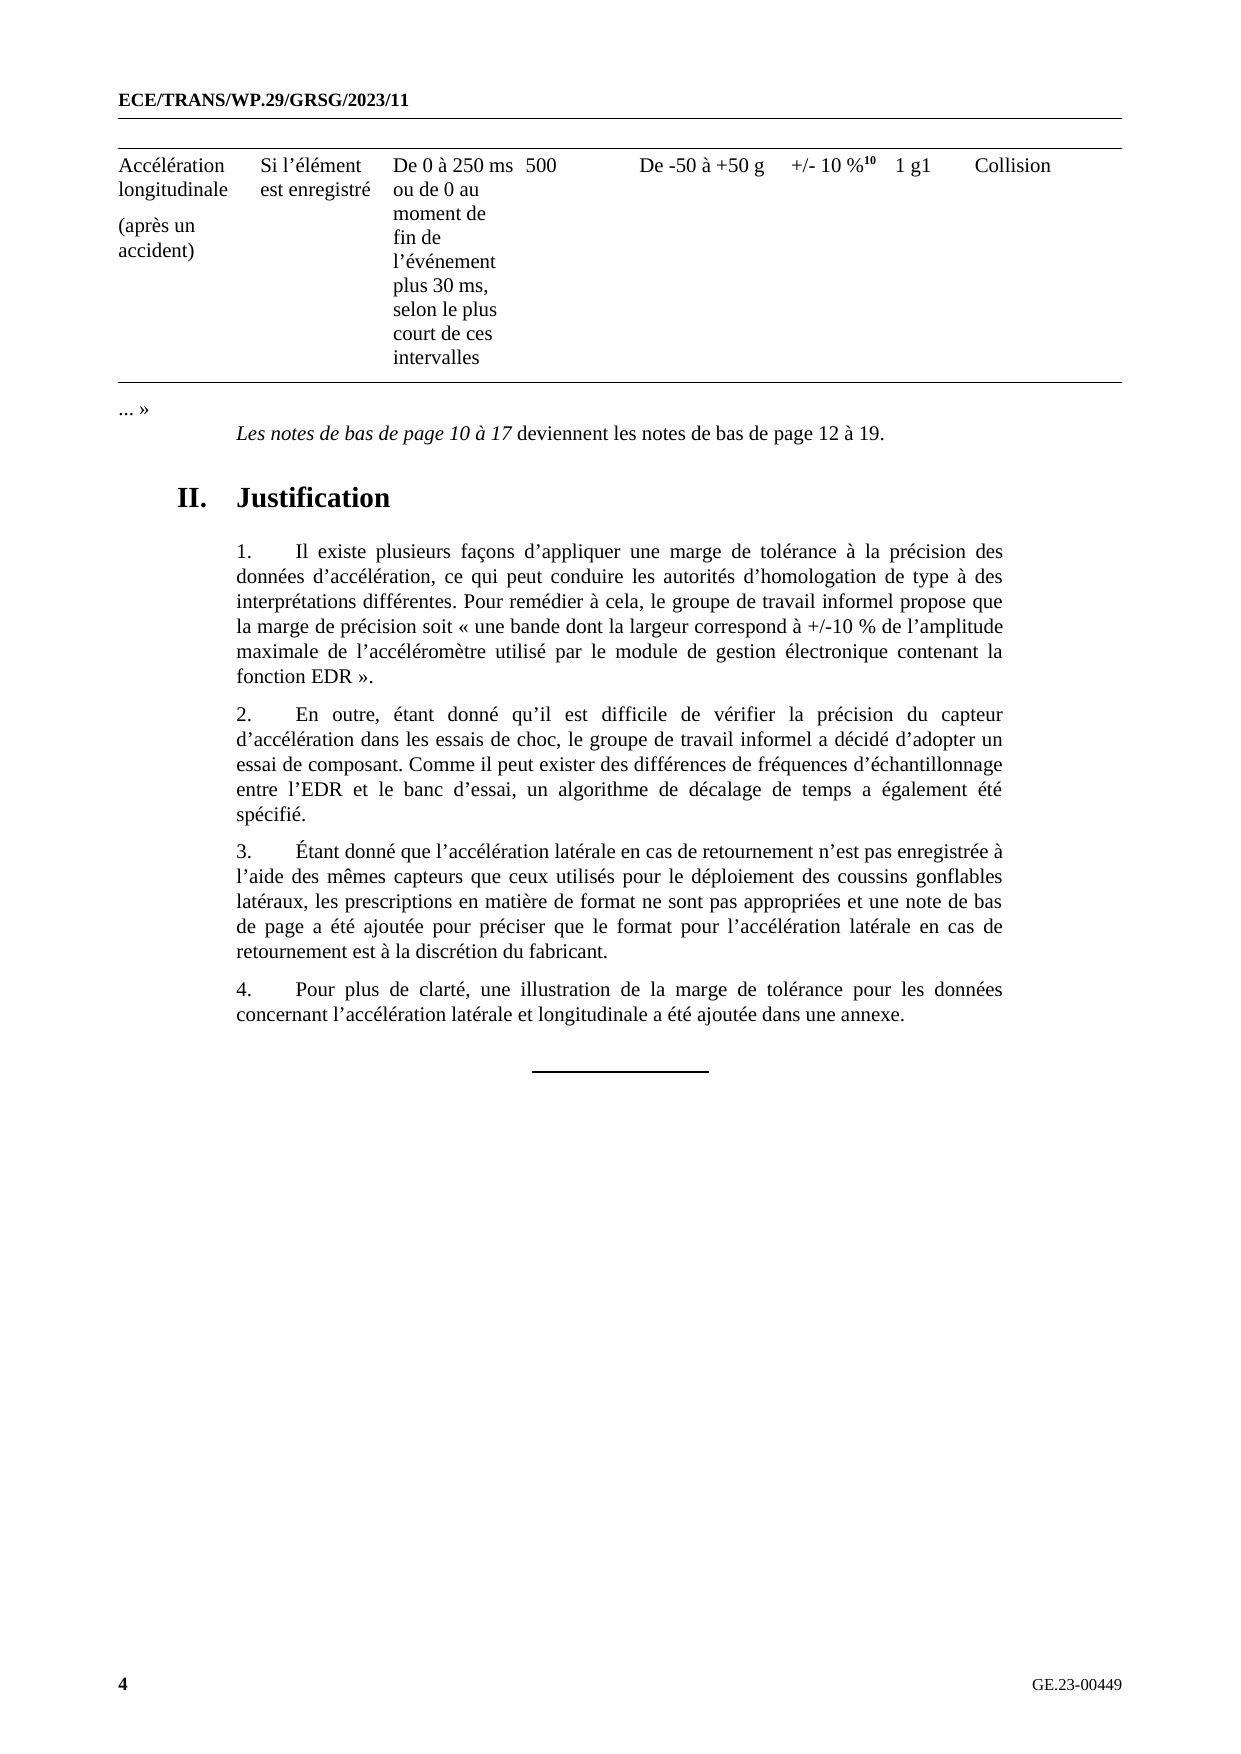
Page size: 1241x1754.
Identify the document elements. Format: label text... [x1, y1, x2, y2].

table_cell Collision [975, 149, 1122, 382]
table_cell +/- 10 %10 [791, 149, 895, 382]
text 2. En outre, étant donné qu’il est difficile de vérifier la précision du capteur d’accélération dans les essais de choc, le groupe de travail informel a décidé d’adopter un essai de composant. Comme il peut exister des différences de fréquences d’échantillonnage entre l’EDR et le banc d’essai, un algorithme de décalage de temps a également été spécifié. [236, 701, 1004, 826]
text 4. Pour plus de clarté, une illustration de la marge de tolérance pour les données concernant l’accélération latérale et longitudinale a été ajoutée dans une annexe. [236, 976, 1004, 1026]
text ... » [118, 395, 1122, 419]
table_cell Accélération longitudinale (après un accident) [118, 149, 260, 382]
table_cell 1 g1 [895, 149, 974, 382]
table_cell Si l’élément est enregistré [260, 149, 393, 382]
text Les notes de bas de page 10 à 17 deviennent les notes de bas de page 12 à 19. [236, 419, 1004, 444]
text 3. Étant donné que l’accélération latérale en cas de retournement n’est pas enregistrée à l’aide des mêmes capteurs que ceux utilisés pour le déploiement des coussins gonflables latéraux, les prescriptions en matière de format ne sont pas appropriées et une note de bas de page a été ajoutée pour préciser que le format pour l’accélération latérale en cas de retournement est à la discrétion du fabricant. [236, 838, 1004, 963]
table_cell 500 [525, 149, 639, 382]
table_cell De 0 à 250 ms ou de 0 au moment de fin de l’événement plus 30 ms, selon le plus court de ces intervalles [393, 149, 525, 382]
text II. Justification [118, 482, 1004, 513]
text 1. Il existe plusieurs façons d’appliquer une marge de tolérance à la précision des données d’accélération, ce qui peut conduire les autorités d’homologation de type à des interprétations différentes. Pour remédier à cela, le groupe de travail informel propose que la marge de précision soit « une bande dont la largeur correspond à +/-10 % de l’amplitude maximale de l’accéléromètre utilisé par le module de gestion électronique contenant la fonction EDR ». [236, 538, 1004, 688]
table_cell De -50 à +50 g [639, 149, 791, 382]
